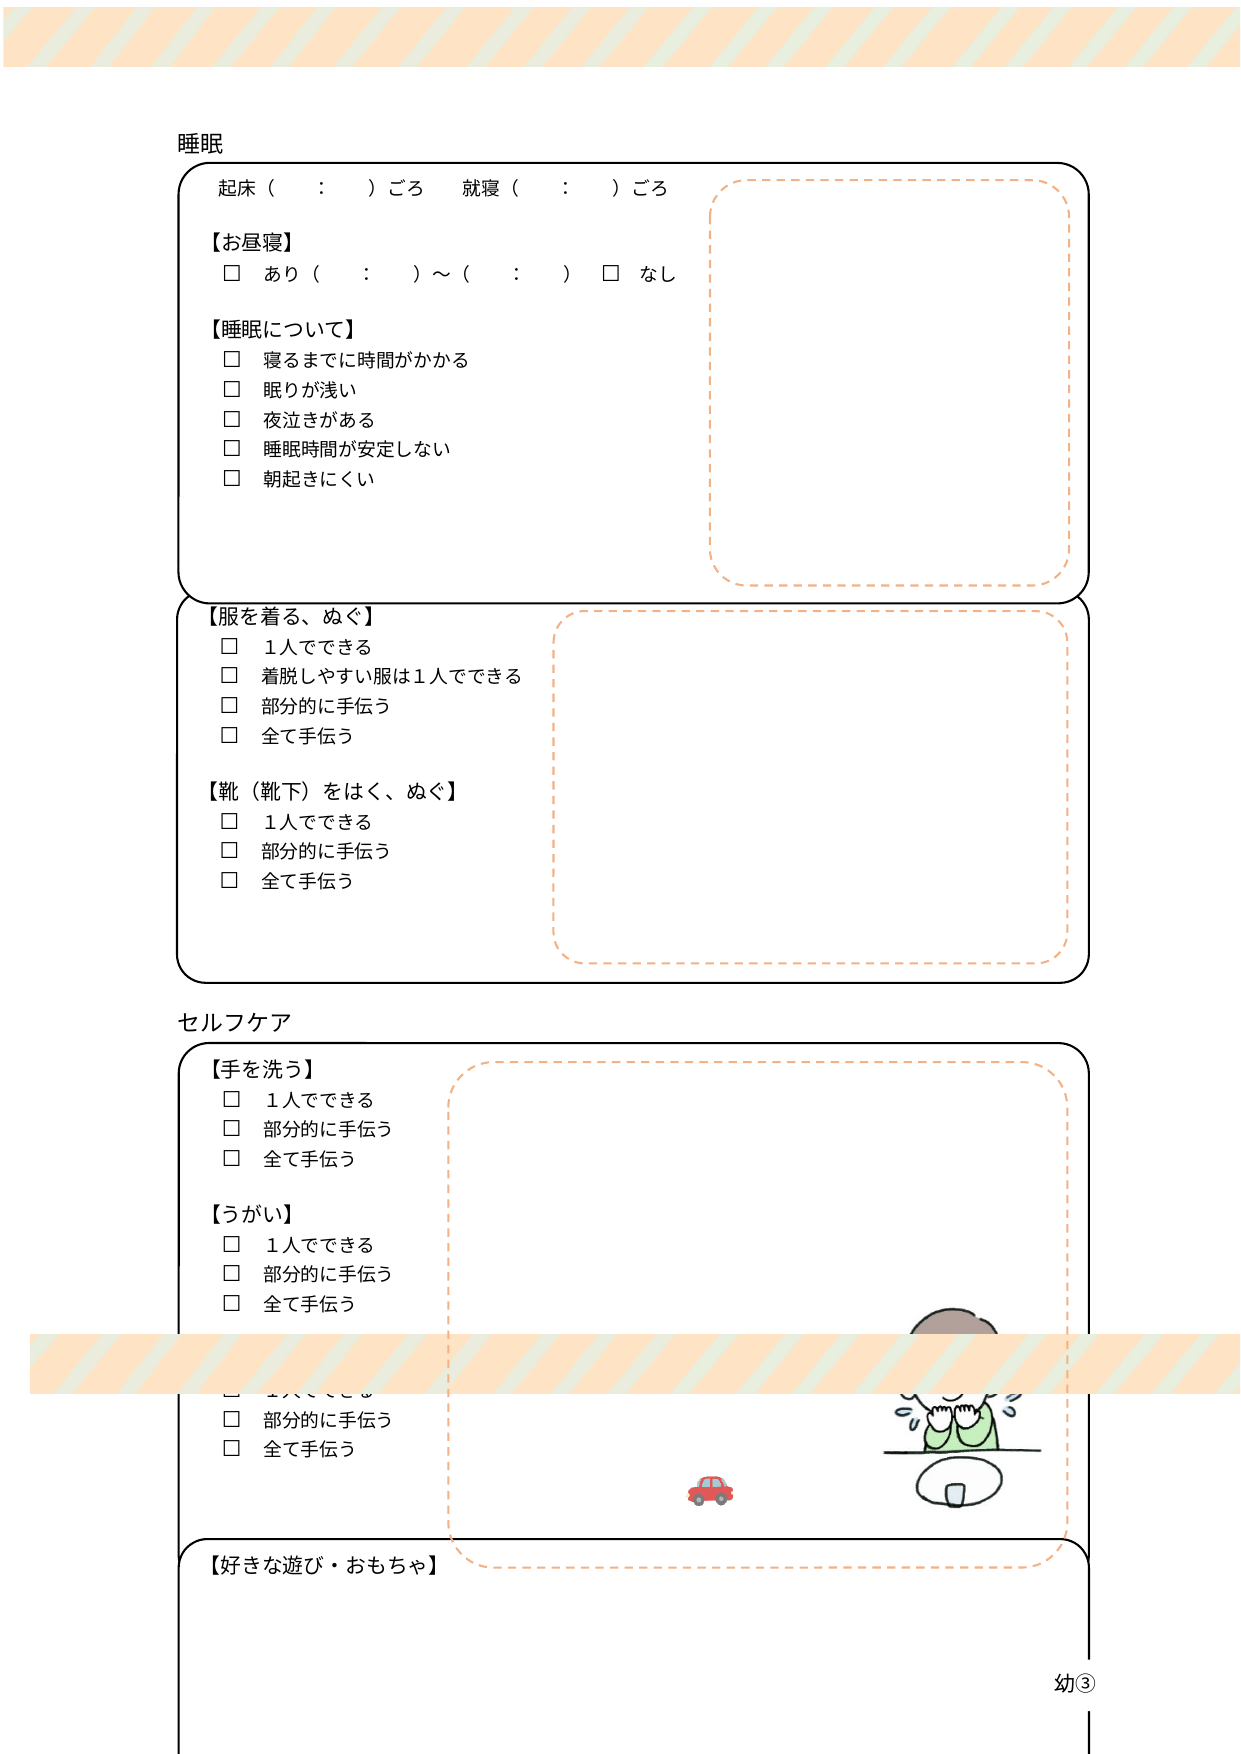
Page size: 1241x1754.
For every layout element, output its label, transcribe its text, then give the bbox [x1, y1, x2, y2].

picture [29, 1293, 1241, 1519]
picture [677, 1470, 740, 1507]
text セルフケア [177, 1003, 1092, 1041]
picture [3, 7, 1241, 67]
text 睡眠 [177, 123, 1092, 161]
